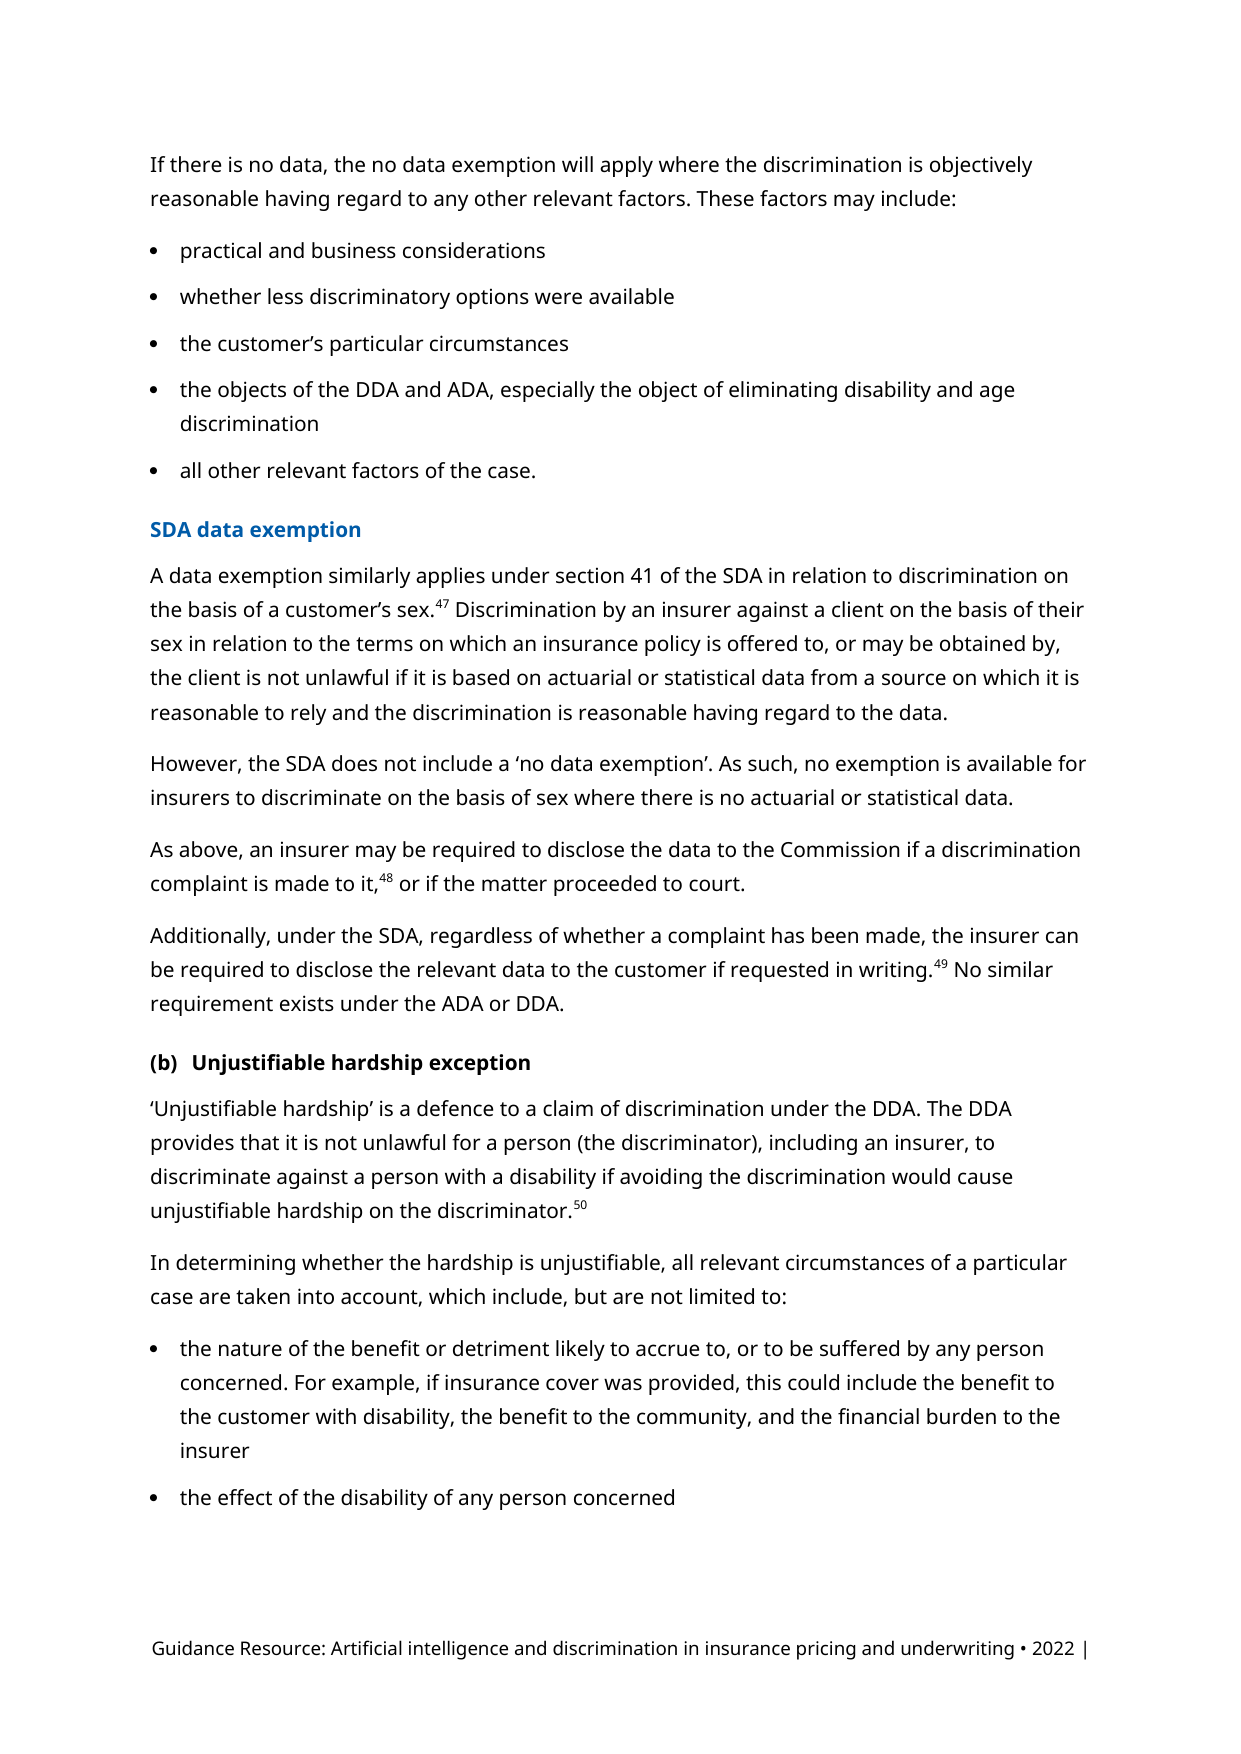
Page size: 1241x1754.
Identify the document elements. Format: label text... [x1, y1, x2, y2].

subtitle Unjustifiable hardship exception [150, 1048, 1090, 1077]
list the effect of the disability of any person concerned [150, 1483, 1090, 1511]
list the customer’s particular circumstances [150, 329, 1090, 357]
text Additionally, under the SDA, regardless of whether a complaint has been made, the insurer can be required to disclose the relevant data to the customer if requested in writing. No similar requirement exists under the ADA or DDA. [150, 921, 1090, 1018]
text In determining whether the hardship is unjustifiable, all relevant circumstances of a particular case are taken into account, which include, but are not limited to: [150, 1248, 1090, 1311]
list whether less discriminatory options were available [150, 282, 1090, 311]
list the objects of the DDA and ADA, especially the object of eliminating disability and age discrimination [150, 376, 1090, 438]
text A data exemption similarly applies under section 41 of the SDA in relation to discrimination on the basis of a customer’s sex. Discrimination by an insurer against a client on the basis of their sex in relation to the terms on which an insurance policy is offered to, or may be obtained by, the client is not unlawful if it is based on actuarial or statistical data from a source on which it is reasonable to rely and the discrimination is reasonable having regard to the data. [150, 561, 1090, 726]
text If there is no data, the no data exemption will apply where the discrimination is objectively reasonable having regard to any other relevant factors. These factors may include: [150, 150, 1090, 212]
subtitle SDA data exemption [150, 515, 1090, 544]
text ‘Unjustifiable hardship’ is a defence to a claim of discrimination under the DDA. The DDA provides that it is not unlawful for a person (the discriminator), including an insurer, to discriminate against a person with a disability if avoiding the discrimination would cause unjustifiable hardship on the discriminator. [150, 1094, 1090, 1225]
list practical and business considerations [150, 236, 1090, 264]
list the nature of the benefit or detriment likely to accrue to, or to be suffered by any person concerned. For example, if insurance cover was provided, this could include the benefit to the customer with disability, the benefit to the community, and the financial burden to the insurer [150, 1334, 1090, 1465]
list all other relevant factors of the case. [150, 456, 1090, 484]
text As above, an insurer may be required to disclose the data to the Commission if a discrimination complaint is made to it, or if the matter proceeded to court. [150, 835, 1090, 898]
text However, the SDA does not include a ‘no data exemption’. As such, no exemption is available for insurers to discriminate on the basis of sex where there is no actuarial or statistical data. [150, 749, 1090, 812]
